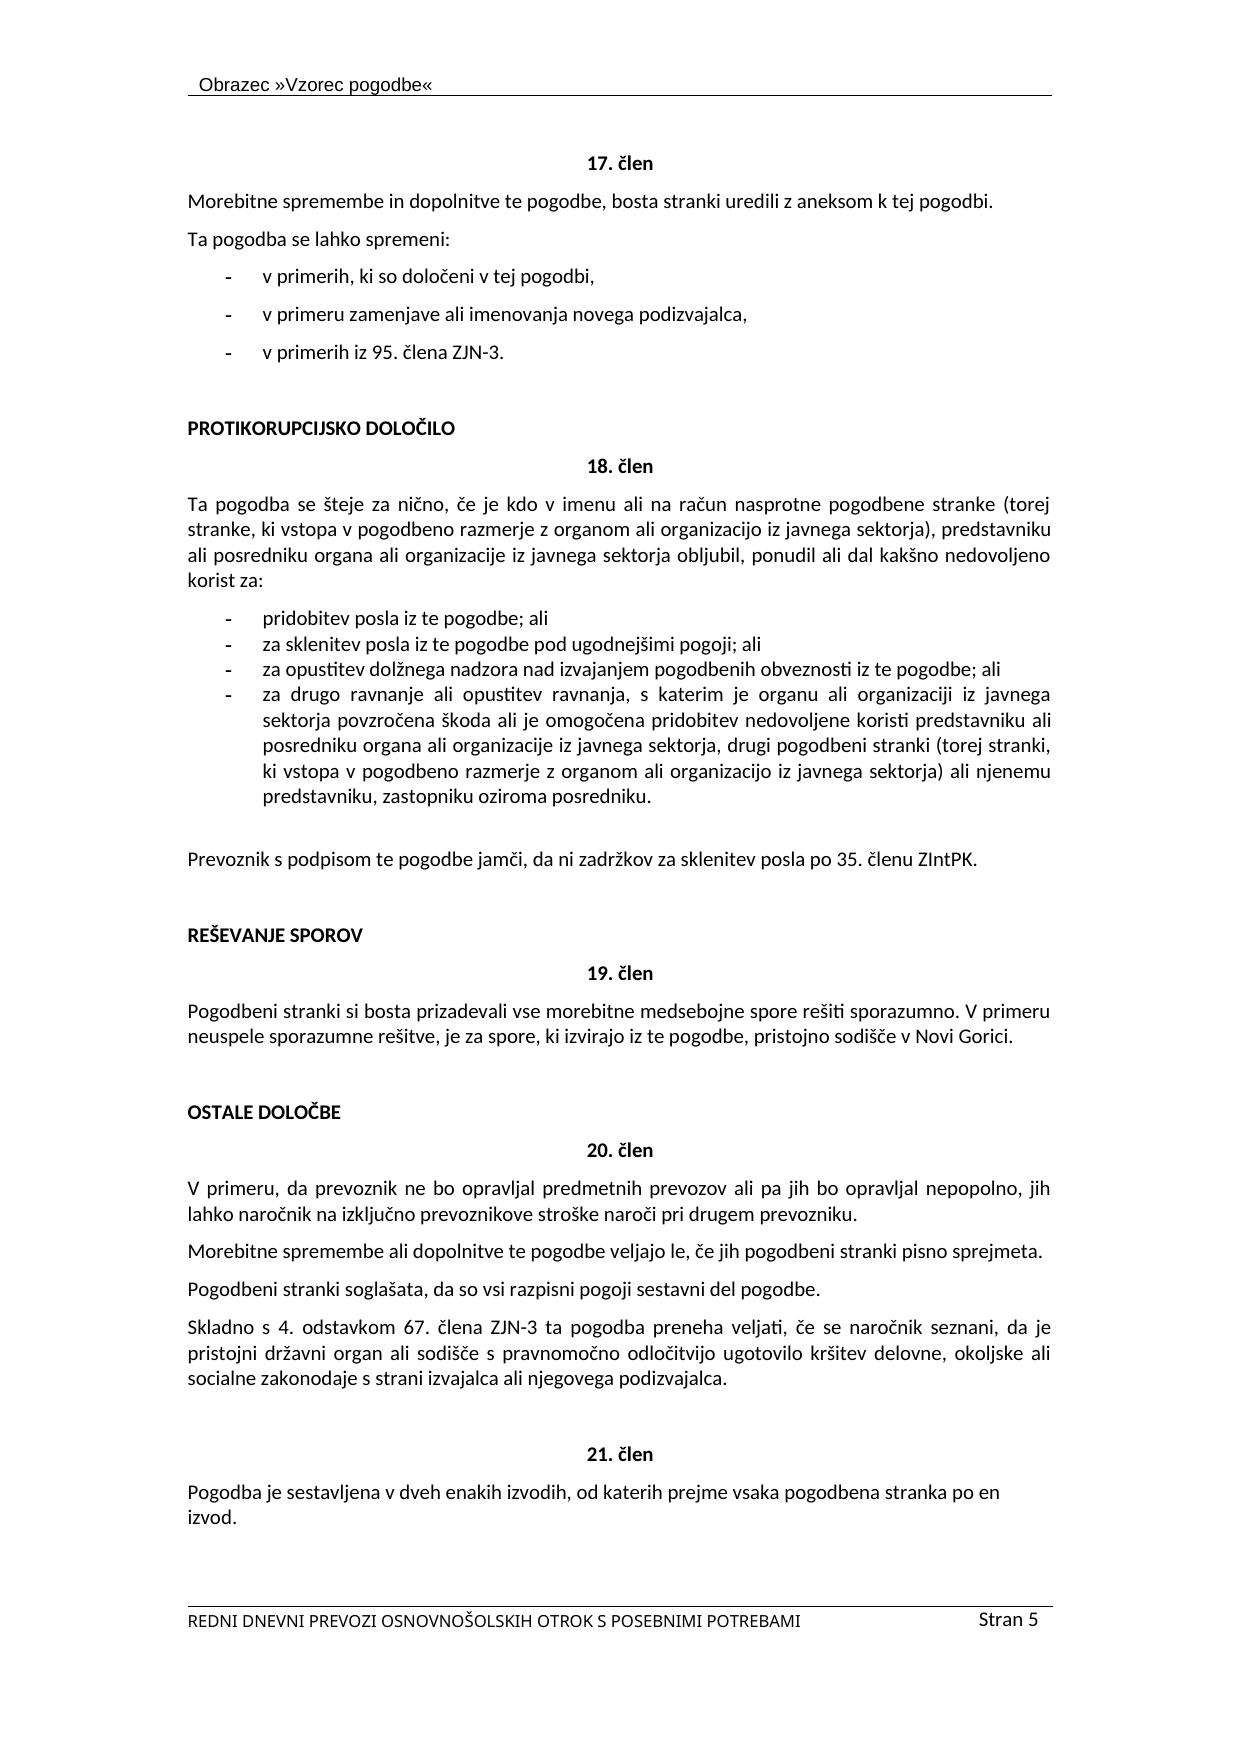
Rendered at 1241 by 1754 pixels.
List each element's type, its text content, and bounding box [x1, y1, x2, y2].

text Ta pogodba se šteje za nično, če je kdo v imenu ali na račun nasprotne pogodbene stranke (torej stranke, ki vstopa v pogodbeno razmerje z organom ali organizacijo iz javnega sektorja), predstavniku ali posredniku organa ali organizacije iz javnega sektorja obljubil, ponudil ali dal kakšno nedovoljeno korist za: [187, 491, 1053, 593]
text s podpisom te pogodbe jamči, da ni zadržkov za sklenitev posla po 35. členu ZIntPK. [187, 847, 1053, 872]
text 17. člen [187, 150, 1053, 175]
text OSTALE DOLOČBE [187, 1099, 1053, 1125]
text REŠEVANJE SPOROV [187, 922, 1053, 948]
text 0. člen [187, 1137, 1053, 1163]
text Skladno s 4. odstavkom 67. člena ZJN-3 ta pogodba preneha veljati, če se naročnik seznani, da je pristojni državni organ ali sodišče s pravnomočno odločitvijo ugotovilo kršitev delovne, okoljske ali socialne zakonodaje s strani izvajalca ali njegovega podizvajalca. [187, 1314, 1053, 1391]
list v primeru zamenjave ali imenovanja novega podizvajalca, [225, 302, 1053, 327]
list za opustitev dolžnega nadzora nad izvajanjem pogodbenih obveznosti iz te pogodbe; ali [225, 656, 1053, 682]
list za drugo ravnanje ali opustitev ravnanja, s katerim je organu ali organizaciji iz javnega sektorja povzročena škoda ali je omogočena pridobitev nedovoljene koristi predstavniku ali posredniku organa ali organizacije iz javnega sektorja, drugi pogodbeni stranki (torej stranki, ki vstopa v pogodbeno razmerje z organom ali organizacijo iz javnega sektorja) ali njenemu predstavniku, zastopniku oziroma posredniku. [225, 682, 1053, 809]
text Pogodbeni stranki soglašata, da so vsi razpisni pogoji sestavni del pogodbe. [187, 1277, 1053, 1302]
text 18. člen [187, 453, 1053, 479]
text 21. člen [187, 1441, 1053, 1467]
list v primerih, ki so določeni v tej pogodbi, [225, 264, 1053, 289]
text Morebitne spremembe in dopolnitve te pogodbe, bosta stranki uredili z aneksom k tej pogodbi. [187, 188, 1053, 213]
list v primerih iz 95. člena ZJN-3. [225, 339, 1053, 365]
text Pogodbeni stranki si bosta prizadevali vse morebitne medsebojne spore rešiti sporazumno. V primeru neuspele sporazumne rešitve, je za spore, ki izvirajo iz te pogodbe, pristojno sodišče v Novi Gorici. [187, 998, 1053, 1049]
text V primeru, da prevoznik ne bo opravljal predmetnih prevozov ali pa jih bo opravljal nepopolno, jih lahko naročnik na izključno prevoznikove stroške naroči pri drugem prevozniku. [187, 1175, 1053, 1226]
text PROTIKORUPCIJSKO DOLOČILO [187, 415, 1053, 441]
text Ta pogodba se lahko spremeni: [187, 226, 1053, 251]
list pridobitev posla iz te pogodbe; ali [225, 605, 1053, 631]
text 19. člen [187, 960, 1053, 986]
list za sklenitev posla iz te pogodbe pod ugodnejšimi pogoji; ali [225, 631, 1053, 656]
text Morebitne spremembe ali dopolnitve te pogodbe veljajo le, če jih pogodbeni stranki pisno sprejmeta. [187, 1239, 1053, 1264]
text Pogodba je sestavljena v dveh enakih izvodih, od katerih prejme vsaka pogodbena stranka po en izvod. [187, 1479, 1053, 1530]
